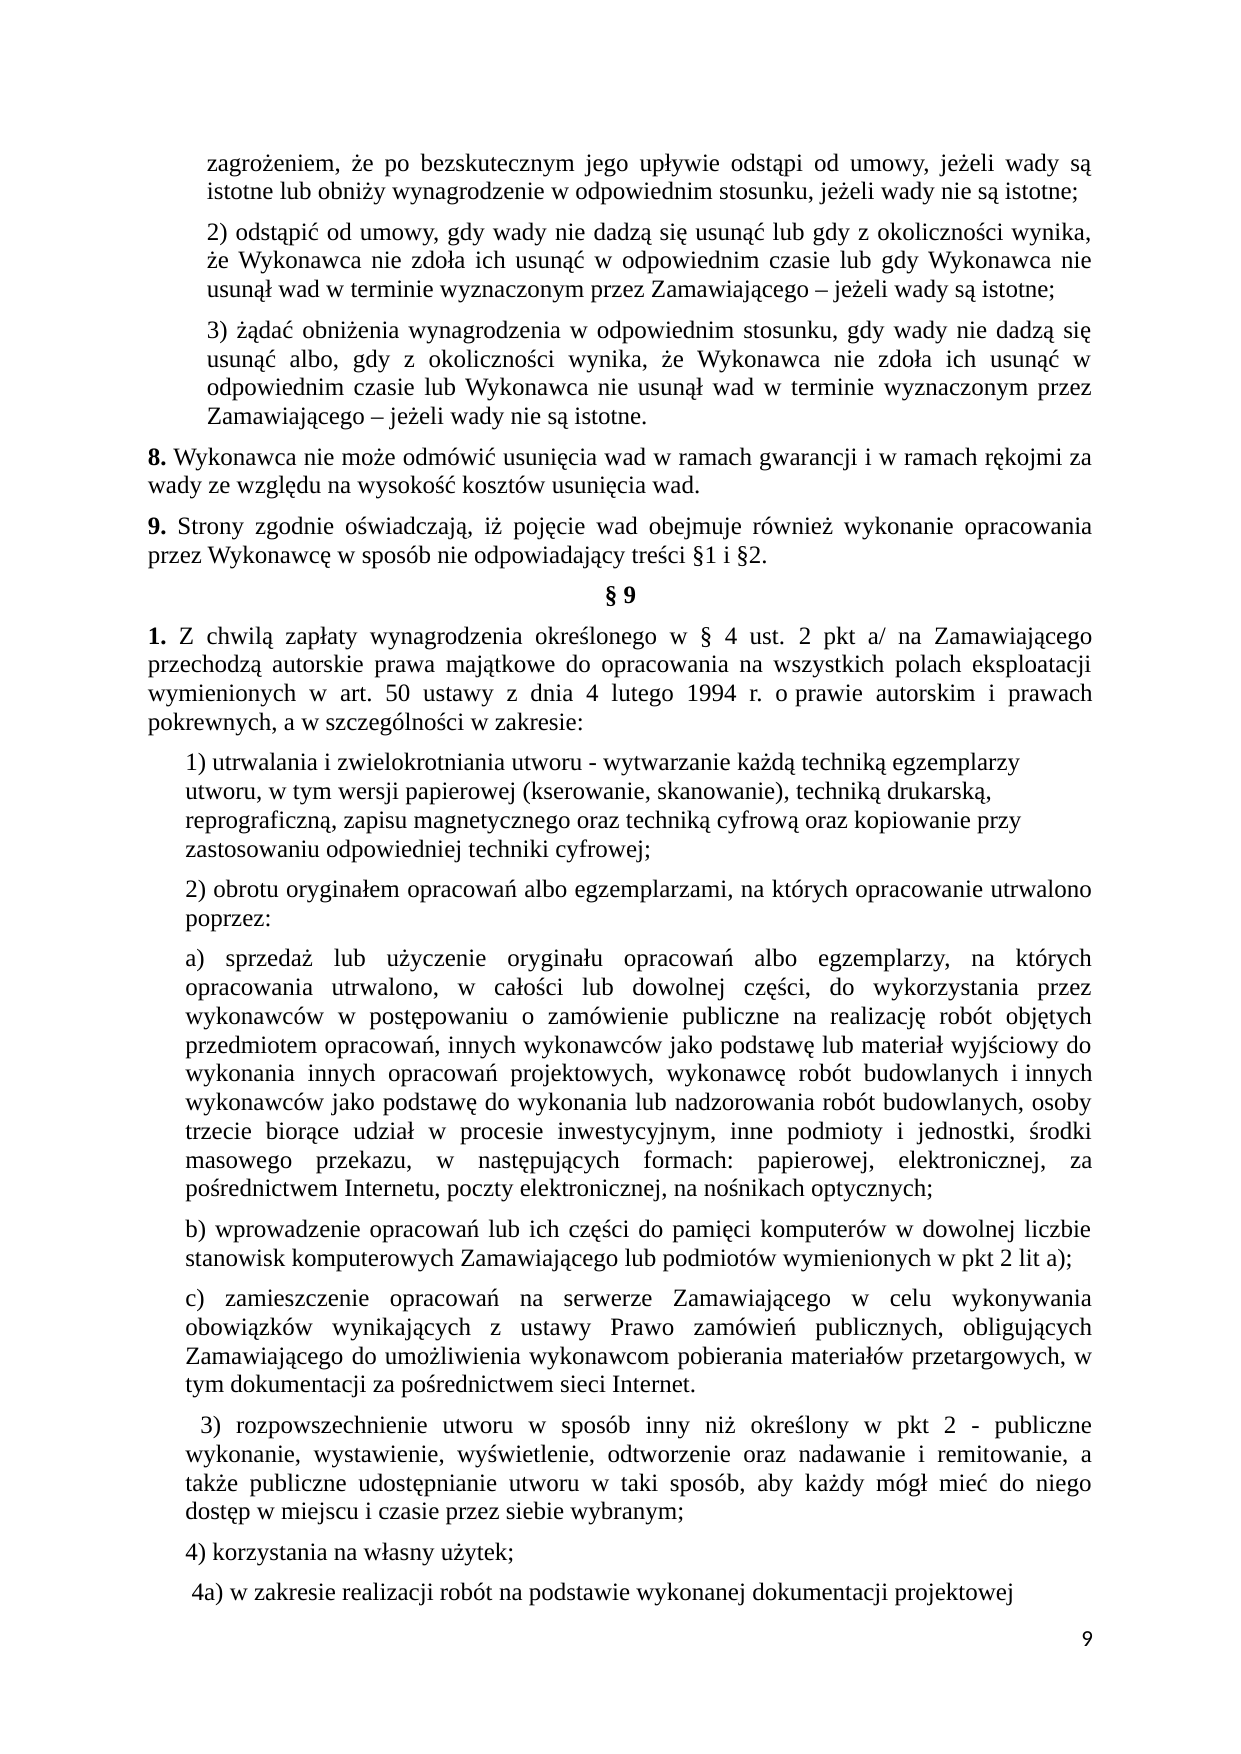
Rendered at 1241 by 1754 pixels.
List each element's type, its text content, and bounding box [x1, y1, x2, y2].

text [207, 148, 1093, 205]
text 2) odstąpić od umowy, gdy wady nie dadzą się usunąć lub gdy z okoliczności wynika, że Wykonawca nie zdoła ich usunąć w odpowiednim czasie lub gdy Wykonawca nie usunął wad w terminie wyznaczonym przez Zamawiającego – jeżeli wady są istotne; [207, 217, 1093, 303]
text 8. Wykonawca nie może odmówić usunięcia wad w ramach gwarancji i w ramach rękojmi za wady ze względu na wysokość kosztów usunięcia wad. [148, 442, 1093, 499]
text 4a) w zakresie realizacji robót na podstawie wykonanej dokumentacji projektowej [148, 1577, 1093, 1606]
list 1) utrwalania i zwielokrotniania utworu - wytwarzanie każdą techniką egzemplarzy utworu, w tym wersji papierowej (kserowanie, skanowanie), techniką drukarską, reprograficzną, zapisu magnetycznego oraz techniką cyfrową oraz kopiowanie przy zastosowaniu odpowiedniej techniki cyfrowej; [148, 747, 1093, 862]
list 4) korzystania na własny użytek; [148, 1537, 1093, 1566]
list 3) rozpowszechnienie utworu w sposób inny niż określony w pkt 2 - publiczne wykonanie, wystawienie, wyświetlenie, odtworzenie oraz nadawanie i remitowanie, a także publiczne udostępnianie utworu w taki sposób, aby każdy mógł mieć do niego dostęp w miejscu i czasie przez siebie wybranym; [148, 1410, 1093, 1525]
list 2) obrotu oryginałem opracowań albo egzemplarzami, na których opracowanie utrwalono poprzez: [148, 874, 1093, 932]
text 1. Z chwilą zapłaty wynagrodzenia określonego w § 4 ust. 2 pkt a/ na Zamawiającego przechodzą autorskie prawa majątkowe do opracowania na wszystkich polach eksploatacji wymienionych w art. 50 ustawy z dnia 4 lutego 1994 r. o prawie autorskim i prawach pokrewnych, a w szczególności w zakresie: [148, 621, 1093, 736]
list a) sprzedaż lub użyczenie oryginału opracowań albo egzemplarzy, na których opracowania utrwalono, w całości lub dowolnej części, do wykorzystania przez wykonawców w postępowaniu o zamówienie publiczne na realizację robót objętych przedmiotem opracowań, innych wykonawców jako podstawę lub materiał wyjściowy do wykonania innych opracowań projektowych, wykonawcę robót budowlanych i innych wykonawców jako podstawę do wykonania lub nadzorowania robót budowlanych, osoby trzecie biorące udział w procesie inwestycyjnym, inne podmioty i jednostki, środki masowego przekazu, w następujących formach: papierowej, elektronicznej, za pośrednictwem Internetu, poczty elektronicznej, na nośnikach optycznych; [148, 943, 1093, 1202]
text § 9 [148, 580, 1093, 609]
text 3) żądać obniżenia wynagrodzenia w odpowiednim stosunku, gdy wady nie dadzą się usunąć albo, gdy z okoliczności wynika, że Wykonawca nie zdoła ich usunąć w odpowiednim czasie lub Wykonawca nie usunął wad w terminie wyznaczonym przez Zamawiającego – jeżeli wady nie są istotne. [207, 315, 1093, 430]
list c) zamieszczenie opracowań na serwerze Zamawiającego w celu wykonywania obowiązków wynikających z ustawy Prawo zamówień publicznych, obligujących Zamawiającego do umożliwienia wykonawcom pobierania materiałów przetargowych, w tym dokumentacji za pośrednictwem sieci Internet. [148, 1283, 1093, 1398]
text 9. Strony zgodnie oświadczają, iż pojęcie wad obejmuje również wykonanie opracowania przez Wykonawcę w sposób nie odpowiadający treści §1 i §2. [148, 511, 1093, 568]
list b) wprowadzenie opracowań lub ich części do pamięci komputerów w dowolnej liczbie stanowisk komputerowych Zamawiającego lub podmiotów wymienionych w pkt 2 lit a); [148, 1214, 1093, 1272]
